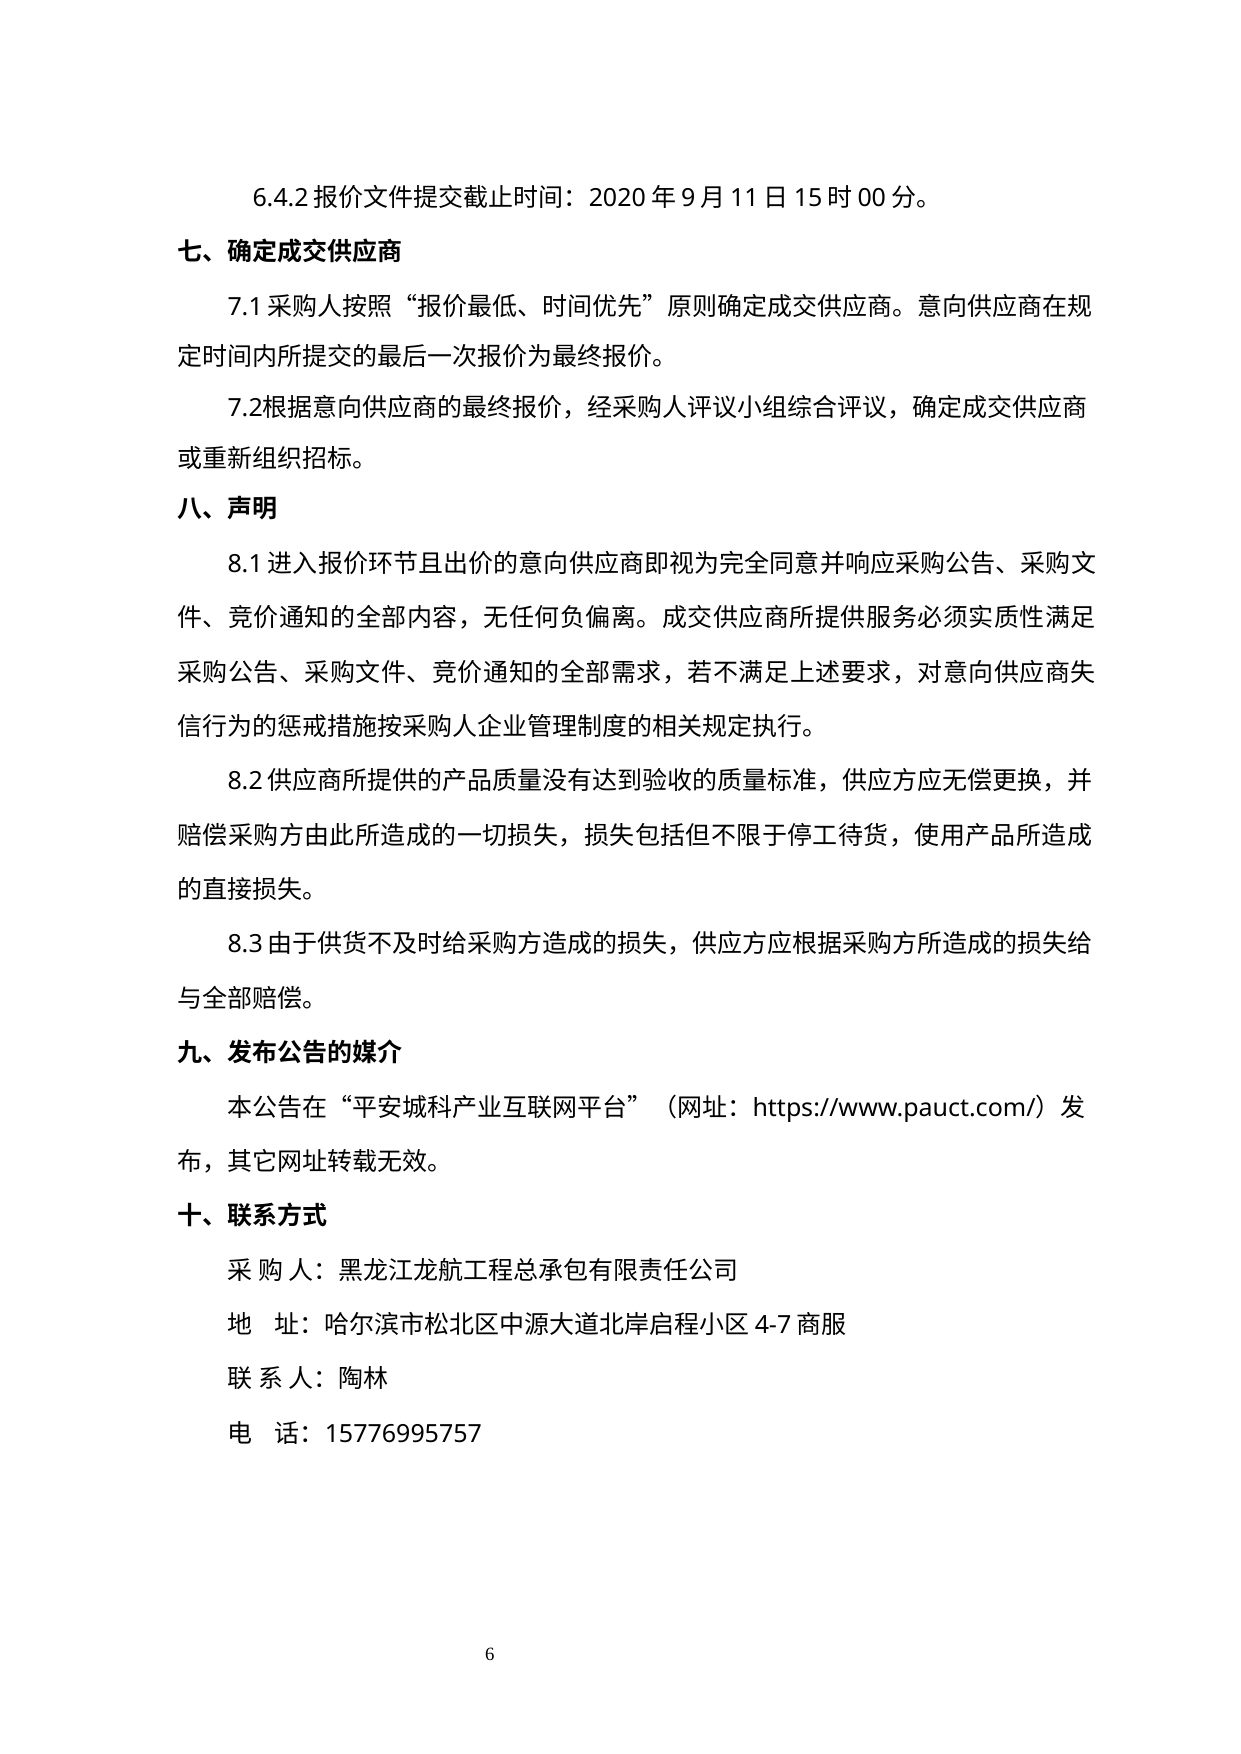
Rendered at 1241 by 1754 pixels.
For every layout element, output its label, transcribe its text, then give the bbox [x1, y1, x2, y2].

subtitle 七、确定成交供应商 [177, 232, 1092, 268]
text 采 购 人：黑龙江龙航工程总承包有限责任公司 [177, 1250, 1092, 1286]
subtitle 十、联系方式 [177, 1196, 1092, 1232]
text 8.3由于供货不及时给采购方造成的损失，供应方应根据采购方所造成的损失给与全部赔偿。 [177, 924, 1092, 1014]
text 7.2根据意向供应商的最终报价，经采购人评议小组综合评议，确定成交供应商或重新组织招标。 [177, 387, 1092, 474]
text 7.1采购人按照“报价最低、时间优先”原则确定成交供应商。意向供应商在规定时间内所提交的最后一次报价为最终报价。 [177, 286, 1092, 373]
subtitle 八、声明 [177, 489, 1092, 525]
text 6.4.2报价文件提交截止时间：2020年9月11日15时00分。 [177, 177, 1092, 213]
text 8.2供应商所提供的产品质量没有达到验收的质量标准，供应方应无偿更换，并赔偿采购方由此所造成的一切损失，损失包括但不限于停工待货，使用产品所造成的直接损失。 [177, 761, 1092, 906]
text 联 系 人：陶林 [177, 1359, 1092, 1395]
subtitle 九、发布公告的媒介 [177, 1033, 1092, 1069]
text 8.1进入报价环节且出价的意向供应商即视为完全同意并响应采购公告、采购文件、竞价通知的全部内容，无任何负偏离。成交供应商所提供服务必须实质性满足采购公告、采购文件、竞价通知的全部需求，若不满足上述要求，对意向供应商失信行为的惩戒措施按采购人企业管理制度的相关规定执行。 [177, 543, 1098, 743]
text 电 话：15776995757 [177, 1413, 1092, 1449]
text 地 址：哈尔滨市松北区中源大道北岸启程小区4-7商服 [177, 1304, 1092, 1341]
text 本公告在“平安城科产业互联网平台”（网址：https://www.pauct.com/）发布，其它网址转载无效。 [177, 1087, 1098, 1178]
